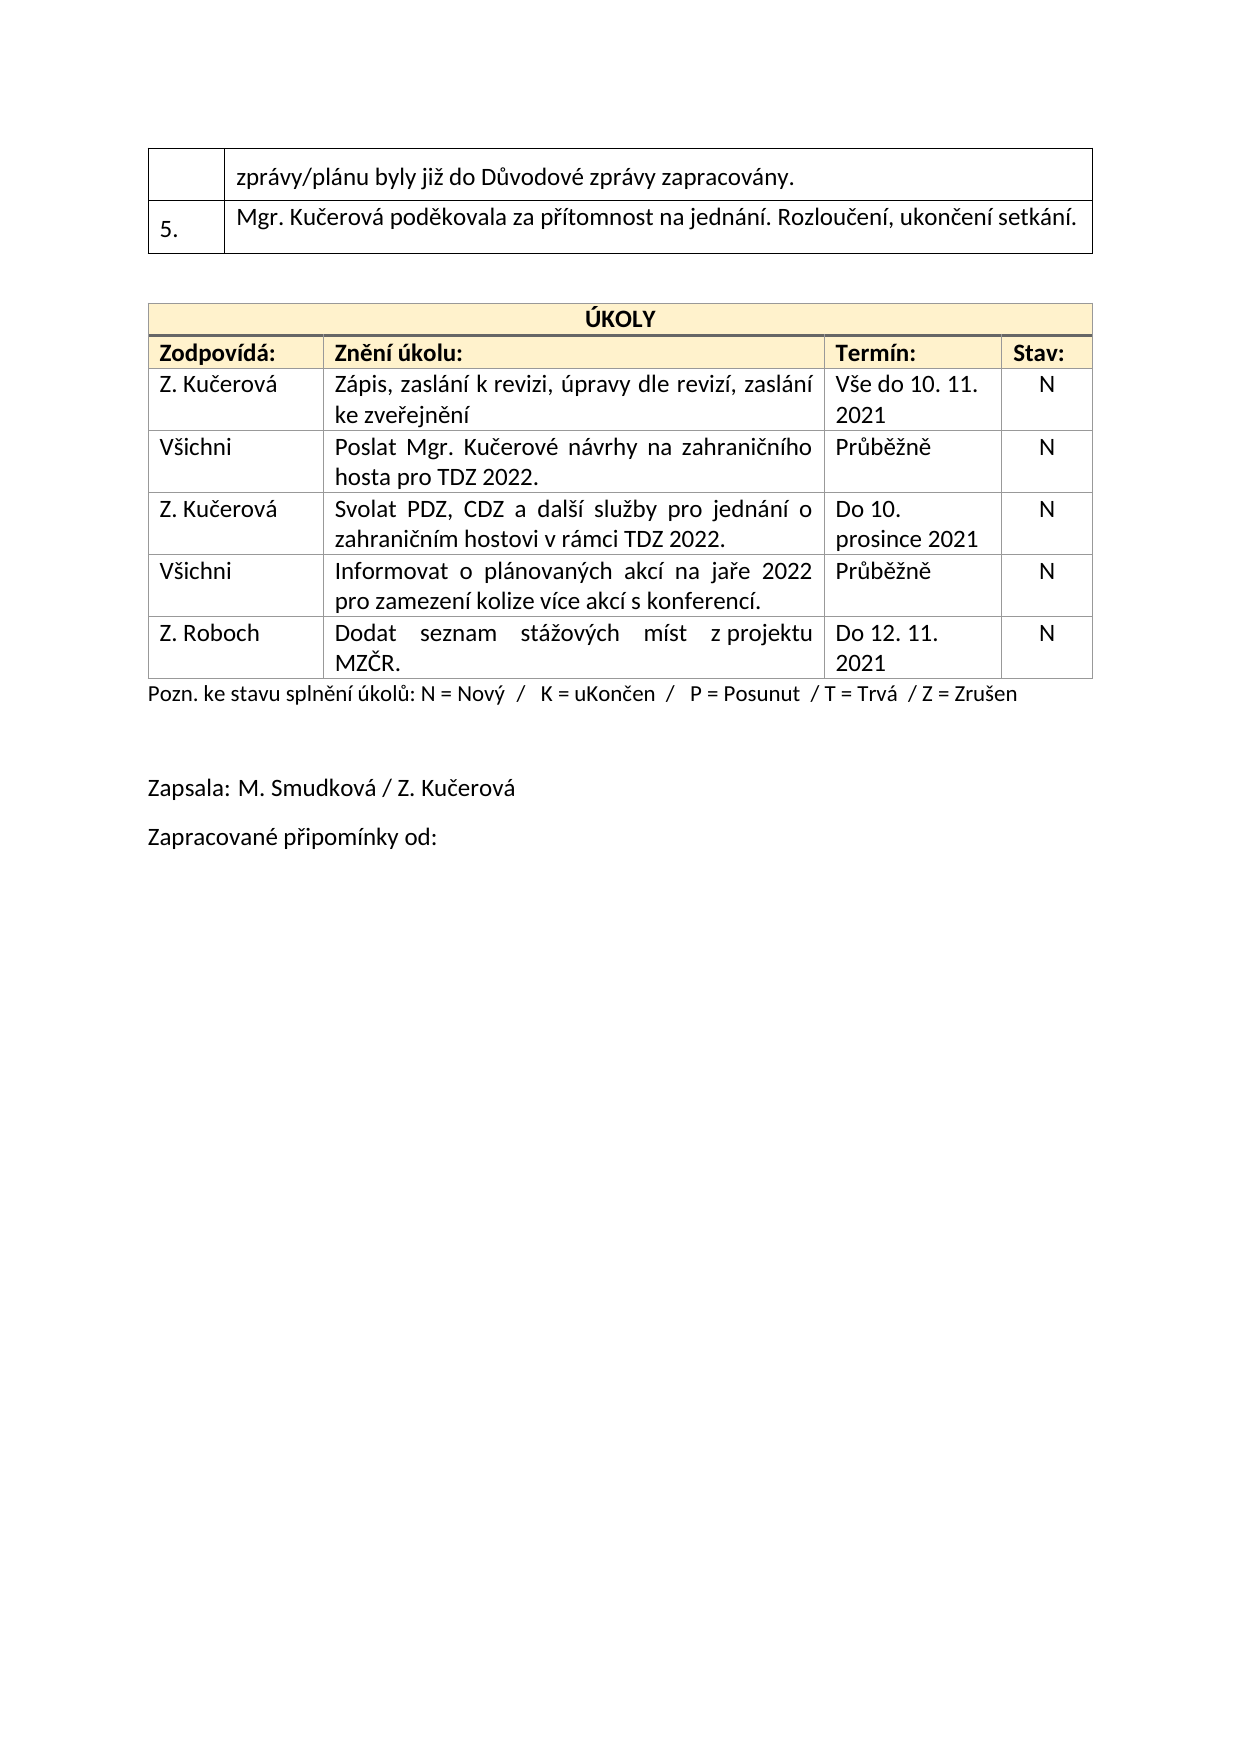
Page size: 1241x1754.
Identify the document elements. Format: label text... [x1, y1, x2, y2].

table_cell N [1002, 493, 1092, 554]
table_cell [225, 149, 1092, 200]
text Zapracované připomínky od: [148, 821, 1093, 852]
table_cell Všichni [149, 431, 323, 492]
table_cell Stav: [1002, 337, 1092, 368]
table_cell Termín: [825, 337, 1001, 368]
table_cell Z. Kučerová [149, 493, 323, 554]
table_cell Informovat o plánovaných akcí na jaře 2022 pro zamezení kolize více akcí s konferencí. [324, 555, 824, 616]
table_cell Znění úkolu: [324, 337, 824, 368]
table_cell Průběžně [825, 431, 1001, 492]
text Pozn. ke stavu splnění úkolů: N = Nový / K = uKončen / P = Posunut / T = Trvá / Z = Zrušen [148, 679, 1093, 707]
table_cell Do 10. prosince 2021 [825, 493, 1001, 554]
table_cell Vše do 10. 11. 2021 [825, 369, 1001, 430]
table_cell Zápis, zaslání k revizi, úpravy dle revizí, zaslání ke zveřejnění [324, 369, 824, 430]
table_header ÚKOLY [149, 304, 1092, 334]
table_cell Svolat PDZ, CDZ a další služby pro jednání o zahraničním hostovi v rámci TDZ 2022. [324, 493, 824, 554]
table_cell N [1002, 555, 1092, 616]
table_cell Průběžně [825, 555, 1001, 616]
table_cell Do 12. 11. 2021 [825, 617, 1001, 678]
table_cell Zodpovídá: [149, 337, 323, 368]
table_cell N [1002, 617, 1092, 678]
text Zapsala: M. Smudková / Z. Kučerová [148, 772, 1093, 803]
table_cell Mgr. Kučerová poděkovala za přítomnost na jednání. Rozloučení, ukončení setkání. [225, 201, 1092, 252]
table_cell Z. Kučerová [149, 369, 323, 430]
table_cell Dodat seznam stážových míst z projektu MZČR. [324, 617, 824, 678]
table_cell Všichni [149, 555, 323, 616]
table_cell N [1002, 431, 1092, 492]
table_cell N [1002, 369, 1092, 430]
table_cell 5. [149, 201, 224, 252]
table_cell 4. [149, 149, 224, 200]
table_cell Z. Roboch [149, 617, 323, 678]
table_cell Poslat Mgr. Kučerové návrhy na zahraničního hosta pro TDZ 2022. [324, 431, 824, 492]
